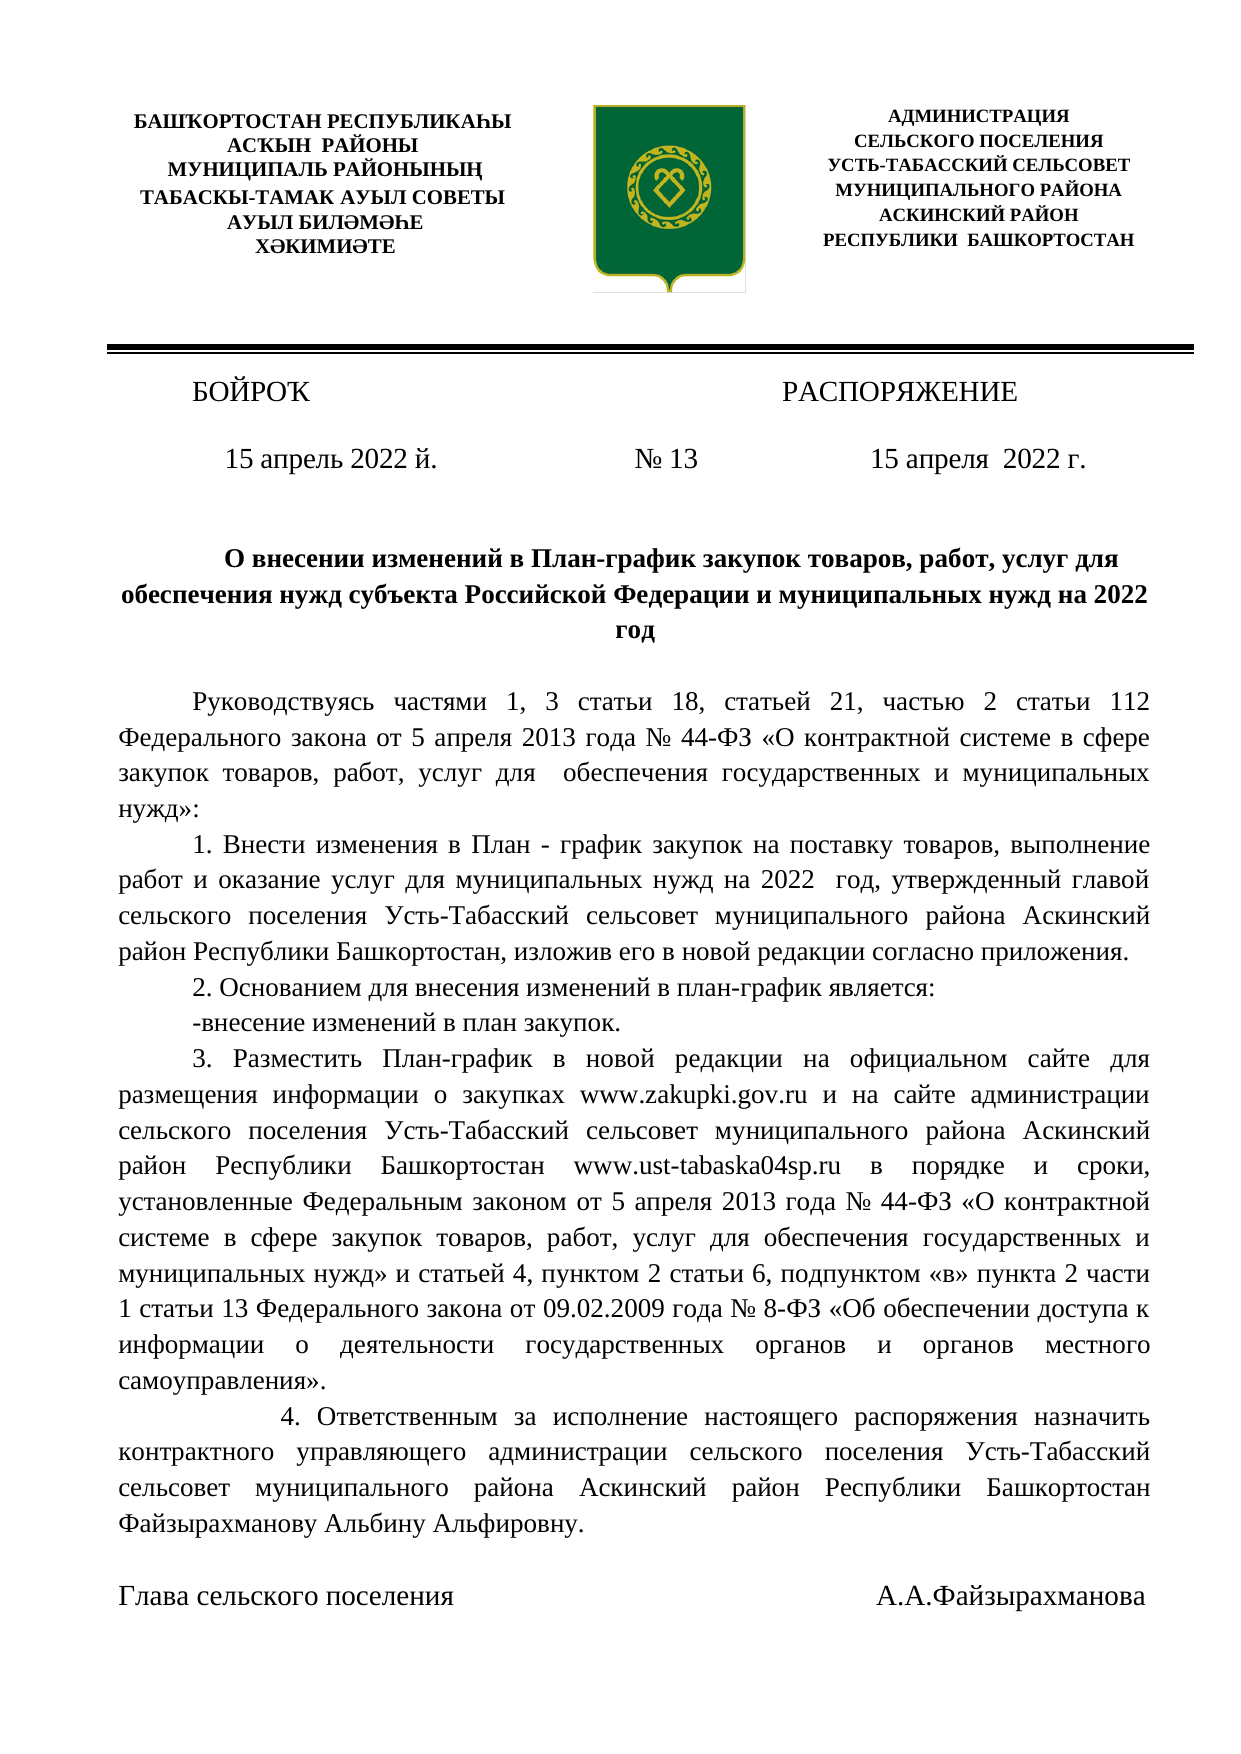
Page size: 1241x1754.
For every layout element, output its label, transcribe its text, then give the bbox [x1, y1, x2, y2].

text О внесении изменений в План-график закупок товаров, работ, услуг для обеспечения нужд субъекта Российской Федерации и муниципальных нужд на 2022 год [118, 542, 1152, 645]
text БОЙРОҠ РАСПОРЯЖЕНИЕ [118, 354, 1152, 408]
table_header АДМИНИСТРАЦИЯ СЕЛЬСКОГО ПОСЕЛЕНИЯ УСТЬ-ТАБАССКИЙ СЕЛЬСОВЕТ МУНИЦИПАЛЬНОГО РАЙОНА АСКИНСКИЙ РАЙОН РЕСПУБЛИКИ БАШКОРТОСТАН [763, 80, 1194, 344]
text 1. Внести изменения в План - график закупок на поставку товаров, выполнение работ и оказание услуг для муниципальных нужд на 2022 год, утвержденный главой сельского поселения Усть-Табасский сельсовет муниципального района Аскинский район Республики Башкортостан, изложив его в новой редакции согласно приложения. [118, 828, 1152, 966]
picture [593, 105, 746, 293]
text -внесение изменений в план закупок. [118, 1007, 1152, 1038]
text 2. Основанием для внесения изменений в план-график является: [118, 971, 1152, 1002]
text Руководствуясь частями 1, 3 статьи 18, статьей 21, частью 2 статьи 112 Федерального закона от 5 апреля 2013 года № 44-ФЗ «О контрактной системе в сфере закупок товаров, работ, услуг для обеспечения государственных и муниципальных нужд»: [118, 685, 1152, 823]
text 4. Ответственным за исполнение настоящего распоряжения назначить контрактного управляющего администрации сельского поселения Усть-Табасский сельсовет муниципального района Аскинский район Республики Башкортостан Файзырахманову Альбину Альфировну. [118, 1399, 1152, 1538]
text Глава сельского поселения А.А.Файзырахманова [118, 1578, 1152, 1612]
table_header [538, 80, 763, 344]
text 3. Разместить План-график в новой редакции на официальном сайте для размещения информации о закупках www.zakupki.gov.ru и на сайте администрации сельского поселения Усть-Табасский сельсовет муниципального района Аскинский район Республики Башкортостан www.ust-tabaska04sp.ru в порядке и сроки, установленные Федеральным законом от 5 апреля 2013 года № 44-ФЗ «О контрактной системе в сфере закупок товаров, работ, услуг для обеспечения государственных и муниципальных нужд» и статьей 4, пунктом 2 статьи 6, подпунктом «в» пункта 2 части 1 статьи 13 Федерального закона от 09.02.2009 года № 8-ФЗ «Об обеспечении доступа к информации о деятельности государственных органов и органов местного самоуправления». [118, 1042, 1152, 1395]
text 15 апрель 2022 й. № 13 15 апреля 2022 г. [118, 441, 1152, 475]
table_header БАШҠОРТОСТАН РЕСПУБЛИКАҺЫ АСҠЫН РАЙОНЫ МУНИЦИПАЛЬ РАЙОНЫНЫҢ ТАБАСКЫ-ТАМАК АУЫЛ СОВЕТЫ АУЫЛ БИЛӘМӘҺЕ ХӘКИМИӘТЕ [107, 80, 538, 344]
